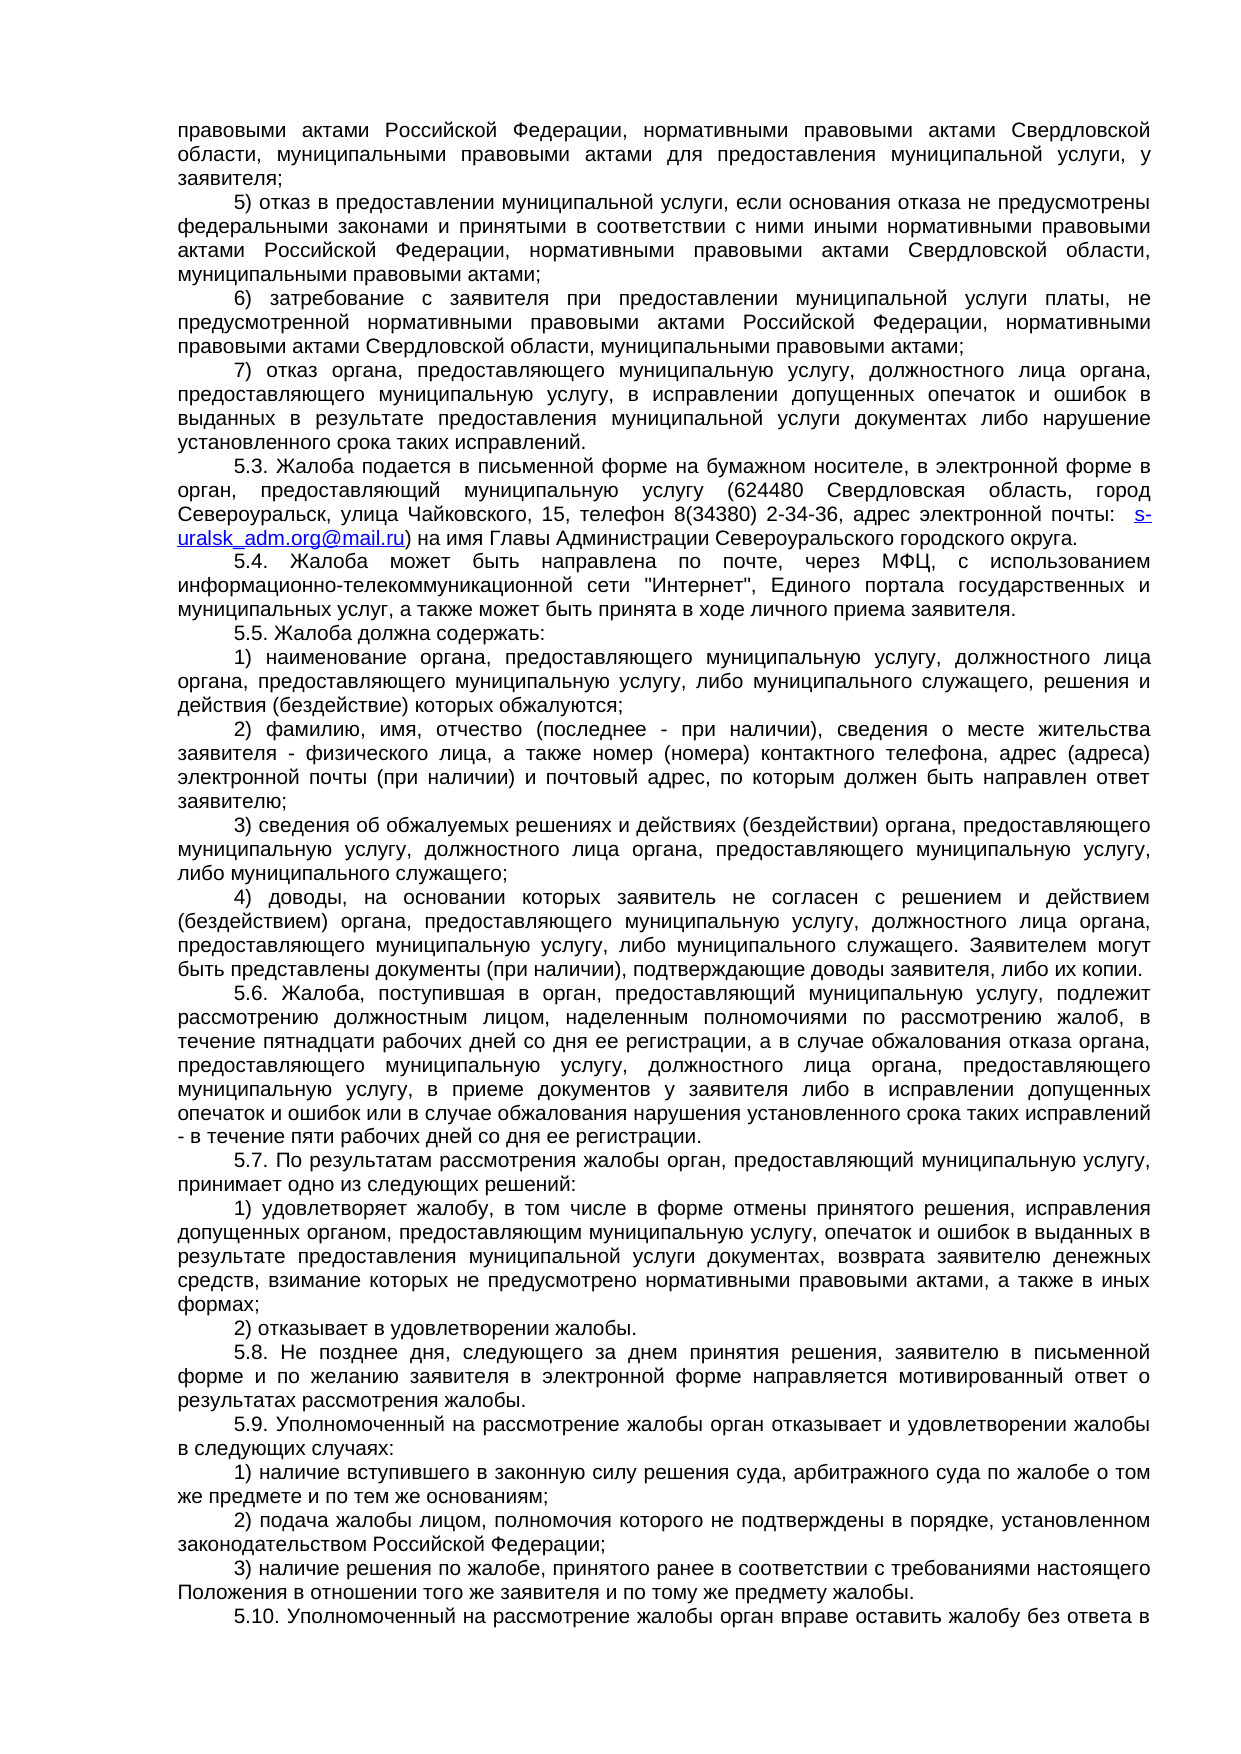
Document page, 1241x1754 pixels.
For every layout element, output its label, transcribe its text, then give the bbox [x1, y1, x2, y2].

text 5.9. Уполномоченный на рассмотрение жалобы орган отказывает и удовлетворении жалобы в следующих случаях: [177, 1412, 1152, 1460]
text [177, 118, 1152, 190]
text 3) сведения об обжалуемых решениях и действиях (бездействии) органа, предоставляющего муниципальную услугу, должностного лица органа, предоставляющего муниципальную услугу, либо муниципального служащего; [177, 813, 1152, 885]
text 1) удовлетворяет жалобу, в том числе в форме отмены принятого решения, исправления допущенных органом, предоставляющим муниципальную услугу, опечаток и ошибок в выданных в результате предоставления муниципальной услуги документах, возврата заявителю денежных средств, взимание которых не предусмотрено нормативными правовыми актами, а также в иных формах; [177, 1196, 1152, 1316]
text 1) наименование органа, предоставляющего муниципальную услугу, должностного лица органа, предоставляющего муниципальную услугу, либо муниципального служащего, решения и действия (бездействие) которых обжалуются; [177, 645, 1152, 717]
text 5.3. Жалоба подается в письменной форме на бумажном носителе, в электронной форме в орган, предоставляющий муниципальную услугу (624480 Свердловская область, город Североуральск, улица Чайковского, 15, телефон 8(34380) 2-34-36, адрес электронной почты: s-uralsk_adm.org@mail.ru) на имя Главы Администрации Североуральского городского округа. [177, 453, 1152, 549]
text 5.5. Жалоба должна содержать: [177, 621, 1152, 645]
text 4) доводы, на основании которых заявитель не согласен с решением и действием (бездействием) органа, предоставляющего муниципальную услугу, должностного лица органа, предоставляющего муниципальную услугу, либо муниципального служащего. Заявителем могут быть представлены документы (при наличии), подтверждающие доводы заявителя, либо их копии. [177, 885, 1152, 981]
text 6) затребование с заявителя при предоставлении муниципальной услуги платы, не предусмотренной нормативными правовыми актами Российской Федерации, нормативными правовыми актами Свердловской области, муниципальными правовыми актами; [177, 286, 1152, 358]
text 7) отказ органа, предоставляющего муниципальную услугу, должностного лица органа, предоставляющего муниципальную услугу, в исправлении допущенных опечаток и ошибок в выданных в результате предоставления муниципальной услуги документах либо нарушение установленного срока таких исправлений. [177, 358, 1152, 453]
text 5.8. Не позднее дня, следующего за днем принятия решения, заявителю в письменной форме и по желанию заявителя в электронной форме направляется мотивированный ответ о результатах рассмотрения жалобы. [177, 1340, 1152, 1412]
text 1) наличие вступившего в законную силу решения суда, арбитражного суда по жалобе о том же предмете и по тем же основаниям; [177, 1460, 1152, 1508]
text 5.7. По результатам рассмотрения жалобы орган, предоставляющий муниципальную услугу, принимает одно из следующих решений: [177, 1148, 1152, 1196]
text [177, 1603, 1152, 1627]
text 5) отказ в предоставлении муниципальной услуги, если основания отказа не предусмотрены федеральными законами и принятыми в соответствии с ними иными нормативными правовыми актами Российской Федерации, нормативными правовыми актами Свердловской области, муниципальными правовыми актами; [177, 190, 1152, 286]
text 5.6. Жалоба, поступившая в орган, предоставляющий муниципальную услугу, подлежит рассмотрению должностным лицом, наделенным полномочиями по рассмотрению жалоб, в течение пятнадцати рабочих дней со дня ее регистрации, а в случае обжалования отказа органа, предоставляющего муниципальную услугу, должностного лица органа, предоставляющего муниципальную услугу, в приеме документов у заявителя либо в исправлении допущенных опечаток и ошибок или в случае обжалования нарушения установленного срока таких исправлений - в течение пяти рабочих дней со дня ее регистрации. [177, 981, 1152, 1148]
text 2) подача жалобы лицом, полномочия которого не подтверждены в порядке, установленном законодательством Российской Федерации; [177, 1508, 1152, 1556]
text 2) фамилию, имя, отчество (последнее - при наличии), сведения о месте жительства заявителя - физического лица, а также номер (номера) контактного телефона, адрес (адреса) электронной почты (при наличии) и почтовый адрес, по которым должен быть направлен ответ заявителю; [177, 717, 1152, 813]
text 2) отказывает в удовлетворении жалобы. [177, 1316, 1152, 1340]
text 5.4. Жалоба может быть направлена по почте, через МФЦ, с использованием информационно-телекоммуникационной сети "Интернет", Единого портала государственных и муниципальных услуг, а также может быть принята в ходе личного приема заявителя. [177, 549, 1152, 621]
text 3) наличие решения по жалобе, принятого ранее в соответствии с требованиями настоящего Положения в отношении того же заявителя и по тому же предмету жалобы. [177, 1556, 1152, 1603]
